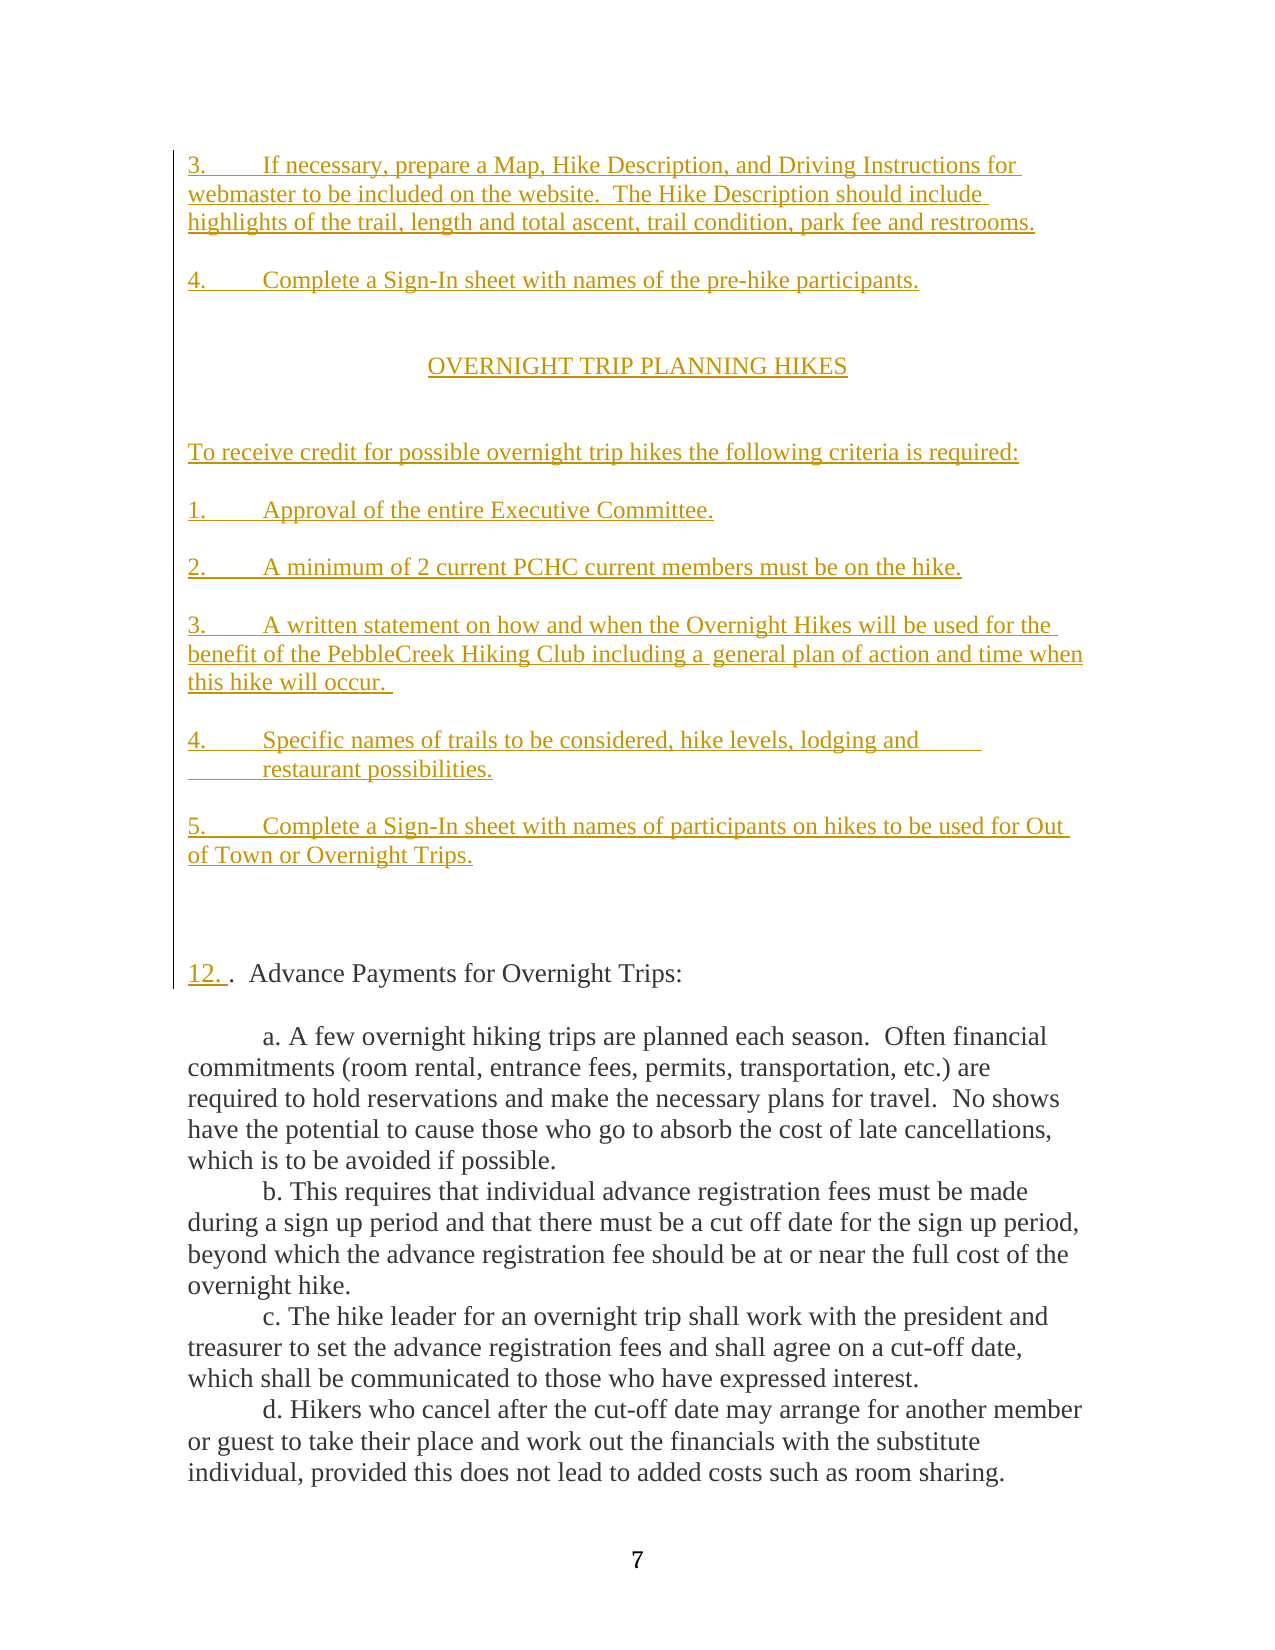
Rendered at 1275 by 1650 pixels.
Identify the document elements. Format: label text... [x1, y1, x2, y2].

text b. This requires that individual advance registration fees must be made during a sign up period and that there must be a cut off date for the sign up period, beyond which the advance registration fee should be at or near the full cost of the overnight hike. [187, 1175, 1087, 1300]
text d. Hikers who cancel after the cut-off date may arrange for another member or guest to take their place and work out the financials with the substitute individual, provided this does not lead to added costs such as room sharing. [187, 1393, 1087, 1487]
text c. The hike leader for an overnight trip shall work with the president and treasurer to set the advance registration fees and shall agree on a cut-off date, which shall be communicated to those who have expressed interest. [187, 1300, 1087, 1393]
text a. A few overnight hiking trips are planned each season. Often financial commitments (room rental, entrance fees, permits, transportation, etc.) are required to hold reservations and make the necessary plans for travel. No shows have the potential to cause those who go to absorb the cost of late cancellations, which is to be avoided if possible. [187, 1020, 1087, 1175]
text . Advance Payments for Overnight Trips: [187, 957, 1087, 988]
